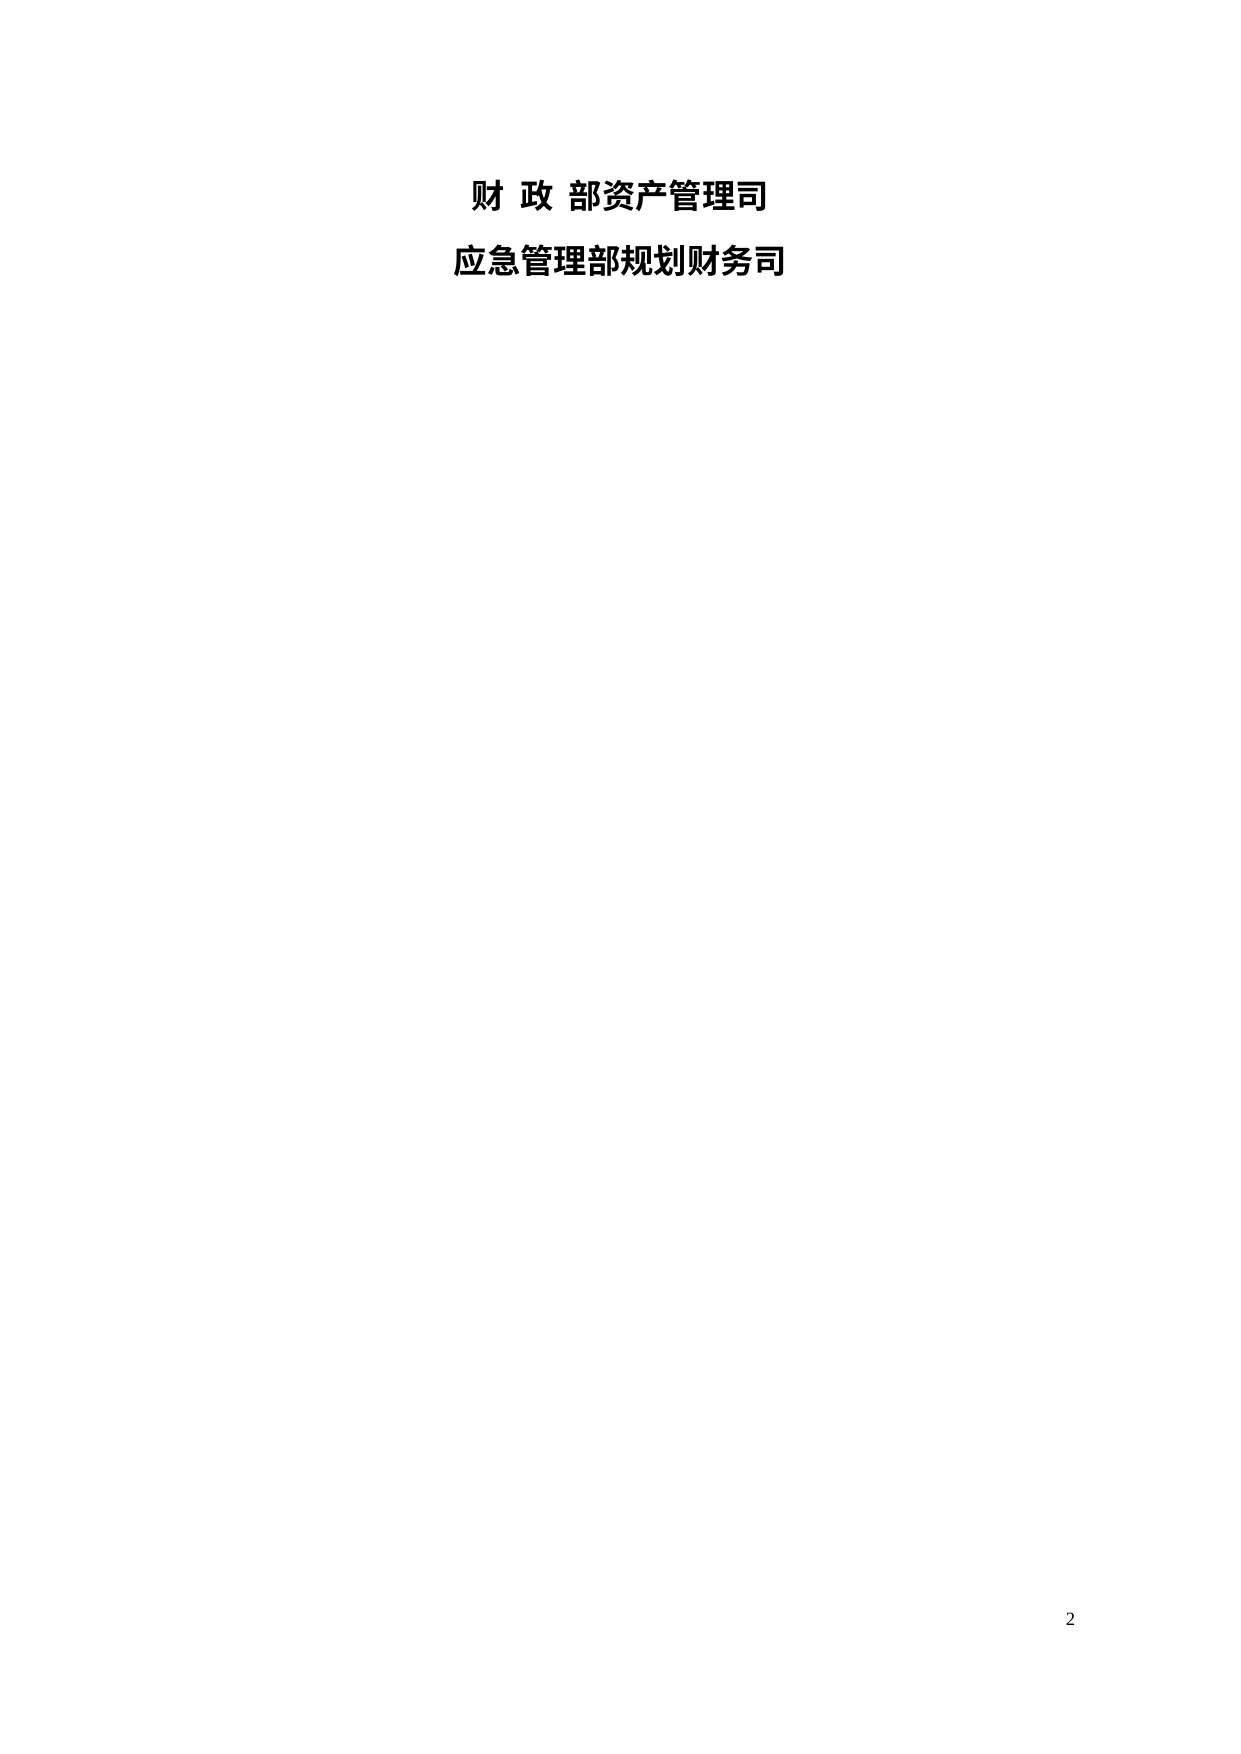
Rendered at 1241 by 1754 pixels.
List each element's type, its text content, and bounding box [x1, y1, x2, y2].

text 应急管理部规划财务司 [165, 227, 1075, 292]
text 财 政 部资产管理司 [165, 162, 1075, 227]
